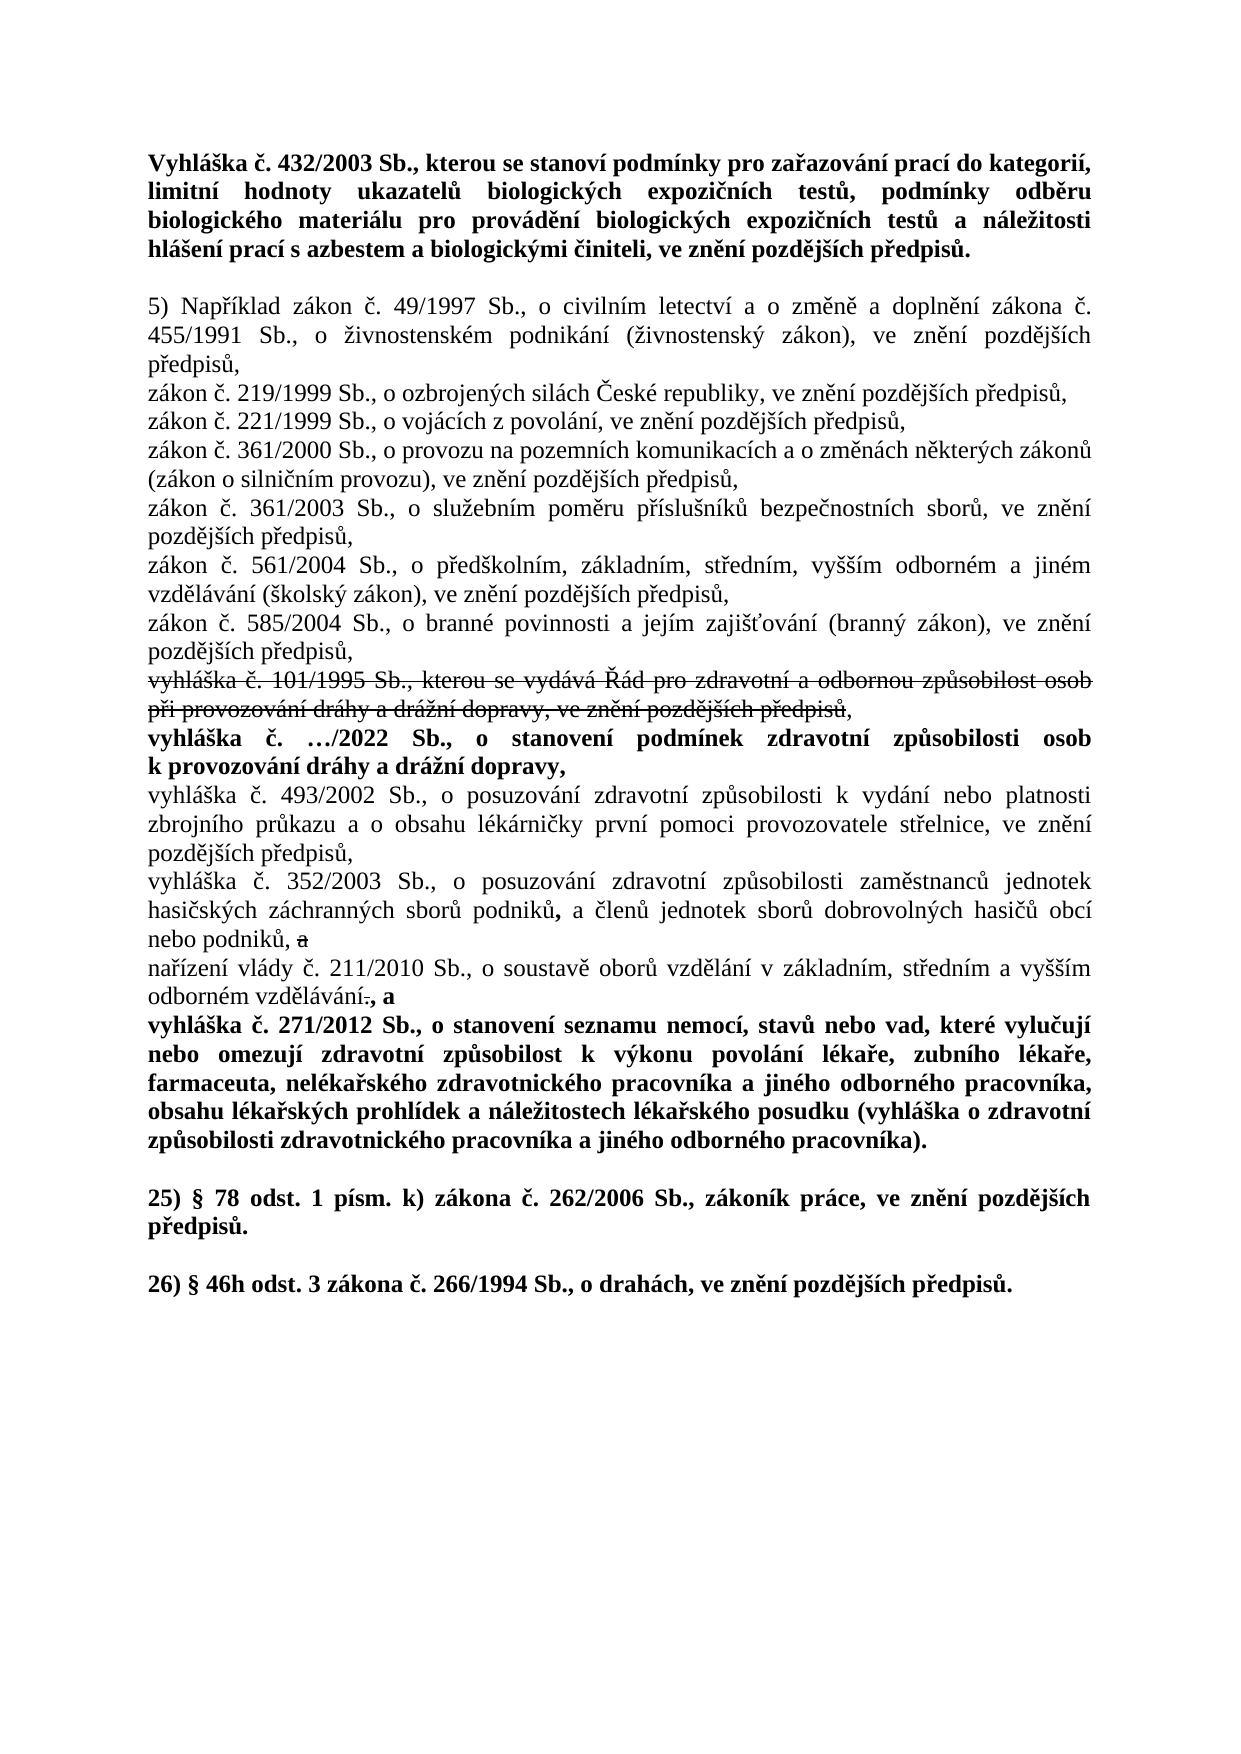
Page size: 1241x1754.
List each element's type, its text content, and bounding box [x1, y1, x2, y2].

text vyhláška č. 493/2002 Sb., o posuzování zdravotní způsobilosti k vydání nebo platnosti zbrojního průkazu a o obsahu lékárničky první pomoci provozovatele střelnice, ve znění pozdějších předpisů, [148, 780, 1092, 866]
text Vyhláška č. 432/2003 Sb., kterou se stanoví podmínky pro zařazování prací do kategorií, limitní hodnoty ukazatelů biologických expozičních testů, podmínky odběru biologického materiálu pro provádění biologických expozičních testů a náležitosti hlášení prací s azbestem a biologickými činiteli, ve znění pozdějších předpisů. [148, 148, 1092, 263]
text nařízení vlády č. 211/2010 Sb., o soustavě oborů vzdělání v základním, středním a vyšším odborném vzdělávání., a [148, 953, 1092, 1010]
text 26) § 46h odst. 3 zákona č. 266/1994 Sb., o drahách, ve znění pozdějších předpisů. [148, 1269, 1092, 1298]
text zákon č. 361/2000 Sb., o provozu na pozemních komunikacích a o změnách některých zákonů (zákon o silničním provozu), ve znění pozdějších předpisů, [148, 435, 1092, 493]
text vyhláška č. 101/1995 Sb., kterou se vydává Řád pro zdravotní a odbornou způsobilost osob při provozování dráhy a drážní dopravy, ve znění pozdějších předpisů, [148, 665, 1092, 681]
text 25) § 78 odst. 1 písm. k) zákona č. 262/2006 Sb., zákoník práce, ve znění pozdějších předpisů. [148, 1183, 1092, 1240]
text zákon č. 219/1999 Sb., o ozbrojených silách České republiky, ve znění pozdějších předpisů, [148, 378, 1092, 406]
text zákon č. 361/2003 Sb., o služebním poměru příslušníků bezpečnostních sborů, ve znění pozdějších předpisů, [148, 493, 1092, 550]
text 5) Například zákon č. 49/1997 Sb., o civilním letectví a o změně a doplnění zákona č. 455/1991 Sb., o živnostenském podnikání (živnostenský zákon), ve znění pozdějších předpisů, [148, 291, 1092, 378]
text vyhláška č. 352/2003 Sb., o posuzování zdravotní způsobilosti zaměstnanců jednotek hasičských záchranných sborů podniků, a členů jednotek sborů dobrovolných hasičů obcí nebo podniků, a [148, 866, 1092, 953]
text vyhláška č. …/2022 Sb., o stanovení podmínek zdravotní způsobilosti osob k provozování dráhy a drážní dopravy, [148, 723, 1092, 780]
text vyhláška č. 271/2012 Sb., o stanovení seznamu nemocí, stavů nebo vad, které vylučují nebo omezují zdravotní způsobilost k výkonu povolání lékaře, zubního lékaře, farmaceuta, nelékařského zdravotnického pracovníka a jiného odborného pracovníka, obsahu lékařských prohlídek a náležitostech lékařského posudku (vyhláška o zdravotní způsobilosti zdravotnického pracovníka a jiného odborného pracovníka). [148, 1010, 1092, 1154]
text zákon č. 561/2004 Sb., o předškolním, základním, středním, vyšším odborném a jiném vzdělávání (školský zákon), ve znění pozdějších předpisů, [148, 550, 1092, 608]
text zákon č. 585/2004 Sb., o branné povinnosti a jejím zajišťování (branný zákon), ve znění pozdějších předpisů, [148, 608, 1092, 665]
text zákon č. 221/1999 Sb., o vojácích z povolání, ve znění pozdějších předpisů, [148, 406, 1092, 435]
text vyhláška č. 101/1995 Sb., kterou se vydává Řád pro zdravotní a odbornou způsobilost osob při provozování dráhy a drážní dopravy, ve znění pozdějších předpisů, [148, 682, 1092, 723]
